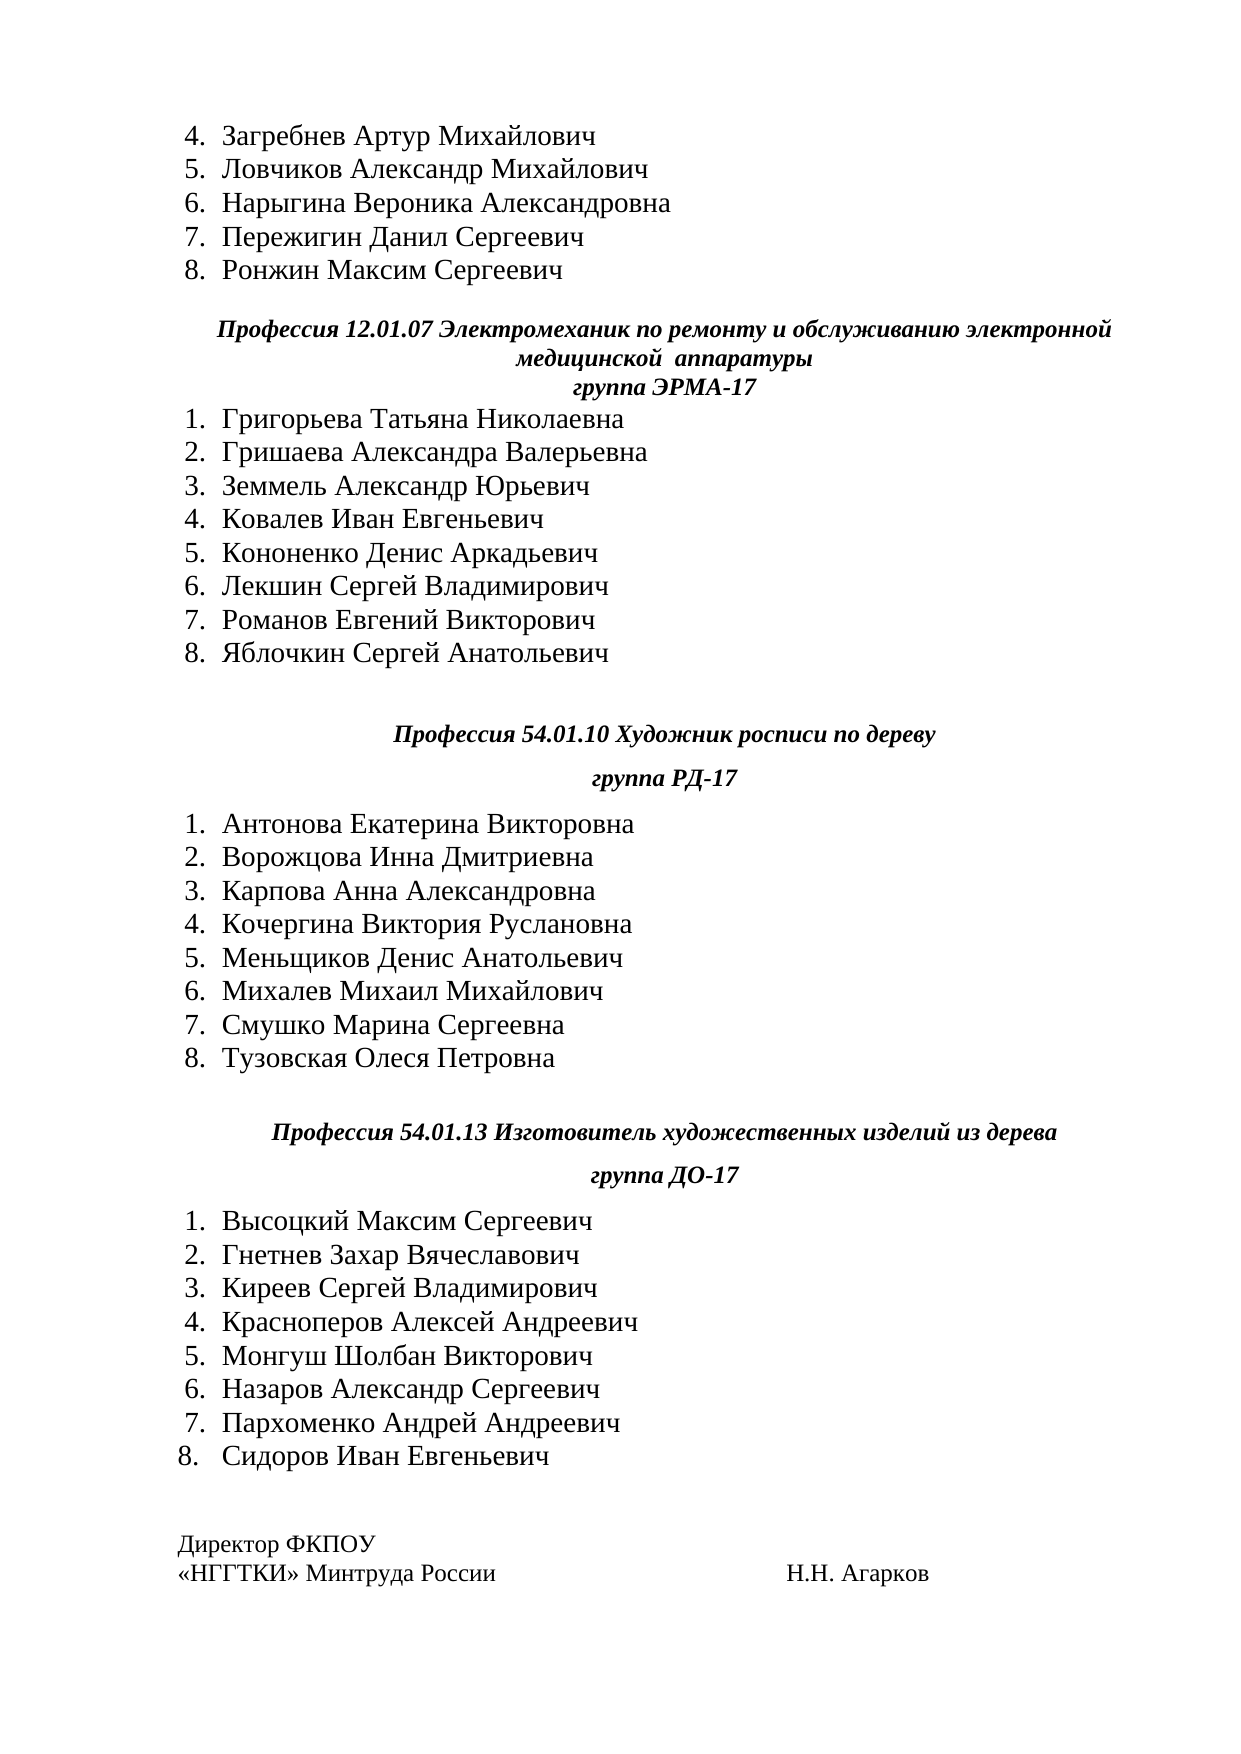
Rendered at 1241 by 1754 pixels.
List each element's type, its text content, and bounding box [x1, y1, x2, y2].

text группа ДО-17 [177, 1160, 1152, 1189]
list Красноперов Алексей Андреевич [184, 1304, 1152, 1338]
list Ворожцова Инна Дмитриевна [184, 839, 1152, 873]
list Кочергина Виктория Руслановна [184, 906, 1152, 940]
list Гришаева Александра Валерьевна [184, 434, 1152, 468]
list Смушко Марина Сергеевна [184, 1007, 1152, 1041]
list Карпова Анна Александровна [184, 873, 1152, 906]
list Ронжин Максим Сергеевич [184, 252, 1152, 286]
list Монгуш Шолбан Викторович [184, 1338, 1152, 1371]
list Гнетнев Захар Вячеславович [184, 1237, 1152, 1271]
list Высоцкий Максим Сергеевич [184, 1203, 1152, 1237]
list Григорьева Татьяна Николаевна [184, 401, 1152, 434]
list Киреев Сергей Владимирович [184, 1271, 1152, 1304]
list Яблочкин Сергей Анатольевич [184, 636, 1152, 669]
text группа ЭРМА-17 [177, 372, 1152, 401]
text «НГГТКИ» Минтруда России Н.Н. Агарков [177, 1558, 1152, 1587]
text Профессия 54.01.10 Художник росписи по дереву [177, 719, 1152, 748]
list Земмель Александр Юрьевич [184, 468, 1152, 501]
list Антонова Екатерина Викторовна [184, 806, 1152, 839]
text Профессия 54.01.13 Изготовитель художественных изделий из дерева [177, 1117, 1152, 1146]
list Загребнев Артур Михайлович [184, 118, 1152, 152]
list Ковалев Иван Евгеньевич [184, 501, 1152, 535]
list Пережигин Данил Сергеевич [184, 219, 1152, 252]
list Пархоменко Андрей Андреевич [184, 1405, 1152, 1438]
list Сидоров Иван Евгеньевич [177, 1438, 1152, 1472]
text группа РД-17 [177, 763, 1152, 791]
text Директор ФКПОУ [177, 1529, 1152, 1558]
list Михалев Михаил Михайлович [184, 973, 1152, 1007]
list Кононенко Денис Аркадьевич [184, 535, 1152, 568]
list Лекшин Сергей Владимирович [184, 568, 1152, 602]
list Ловчиков Александр Михайлович [184, 152, 1152, 185]
list Нарыгина Вероника Александровна [184, 185, 1152, 219]
list Романов Евгений Викторович [184, 602, 1152, 636]
list Тузовская Олеся Петровна [184, 1041, 1152, 1074]
list Назаров Александр Сергеевич [184, 1371, 1152, 1405]
list Меньщиков Денис Анатольевич [184, 940, 1152, 973]
text Профессия 12.01.07 Электромеханик по ремонту и обслуживанию электронной медицинской аппаратуры [177, 314, 1152, 372]
